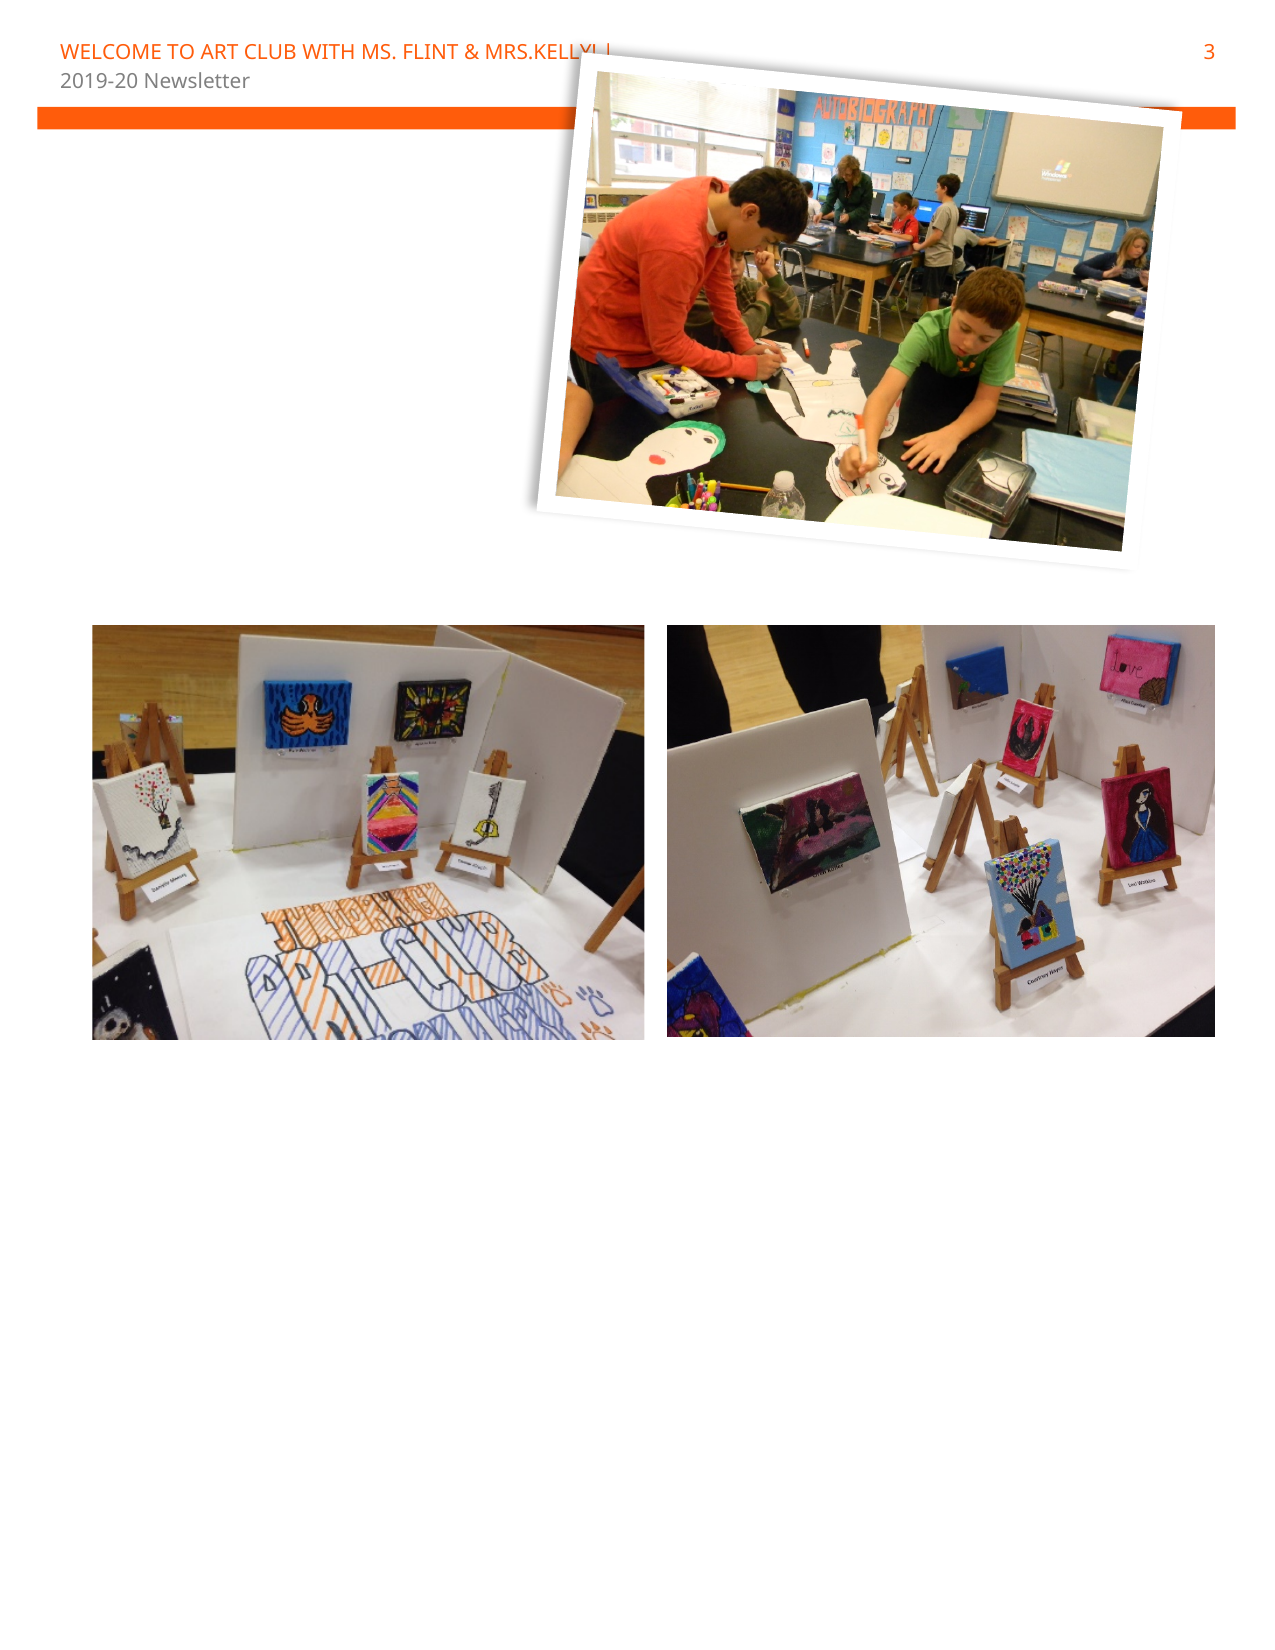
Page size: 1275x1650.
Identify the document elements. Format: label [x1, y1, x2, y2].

picture [92, 625, 645, 1040]
picture [667, 625, 1215, 1037]
picture [557, 72, 1163, 551]
